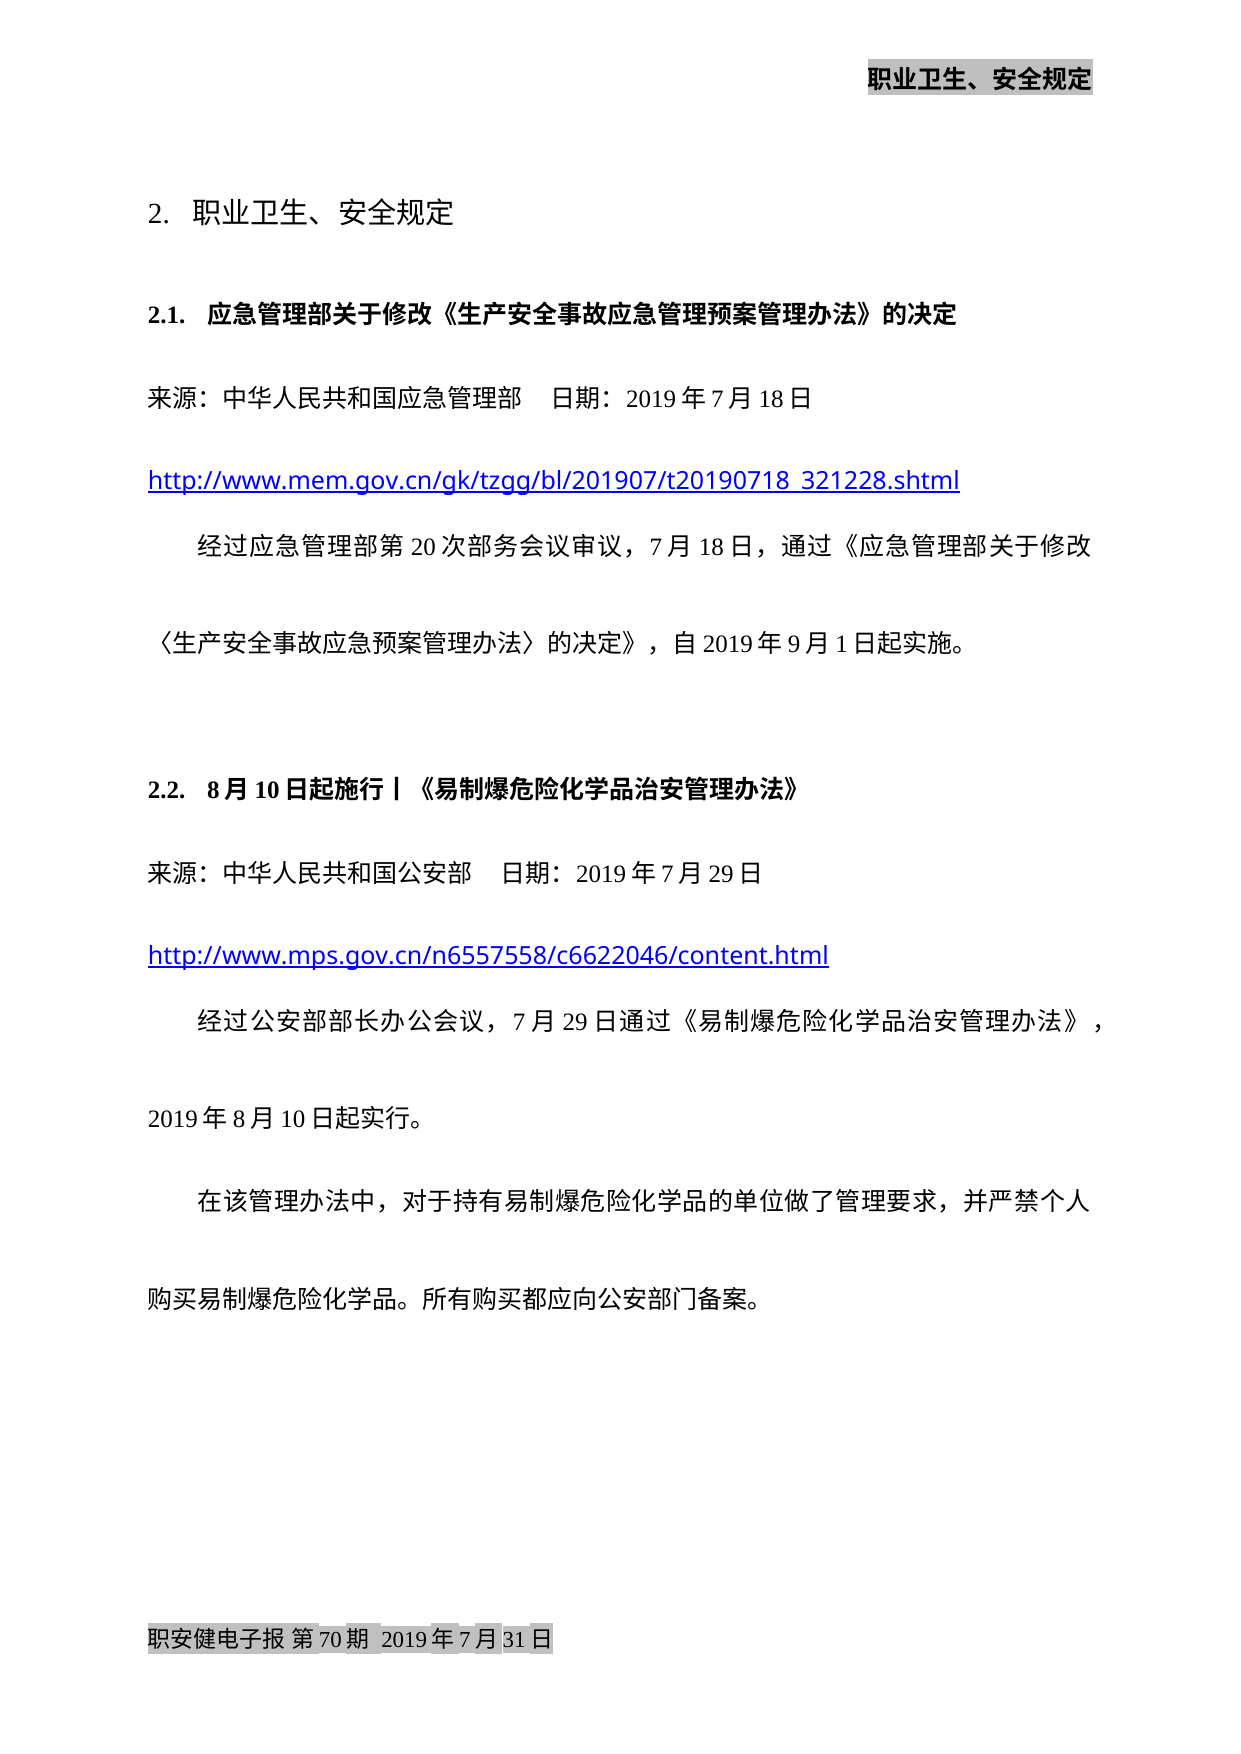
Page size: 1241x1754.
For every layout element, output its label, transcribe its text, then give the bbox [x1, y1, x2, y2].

text 来源：中华人民共和国公安部 日期：2019年7月29日 [148, 839, 1092, 904]
text http://www.mem.gov.cn/gk/tzgg/bl/201907/t20190718_321228.shtml [148, 447, 1092, 512]
list 8月10日起施行丨《易制爆危险化学品治安管理办法》 [148, 756, 1092, 821]
text 在该管理办法中，对于持有易制爆危险化学品的单位做了管理要求，并严禁个人购买易制爆危险化学品。所有购买都应向公安部门备案。 [148, 1167, 1092, 1330]
text http://www.mps.gov.cn/n6557558/c6622046/content.html [148, 922, 1092, 987]
text 经过公安部部长办公会议，7月29日通过《易制爆危险化学品治安管理办法》，2019年8月10日起实行。 [148, 987, 1092, 1149]
list 应急管理部关于修改《生产安全事故应急管理预案管理办法》的决定 [148, 281, 1092, 346]
text 经过应急管理部第20次部务会议审议，7月18日，通过《应急管理部关于修改〈生产安全事故应急预案管理办法〉的决定》，自2019年9月1日起实施。 [148, 512, 1092, 674]
list 职业卫生、安全规定 [148, 178, 1092, 243]
text 来源：中华人民共和国应急管理部 日期：2019年7月18日 [148, 364, 1092, 429]
